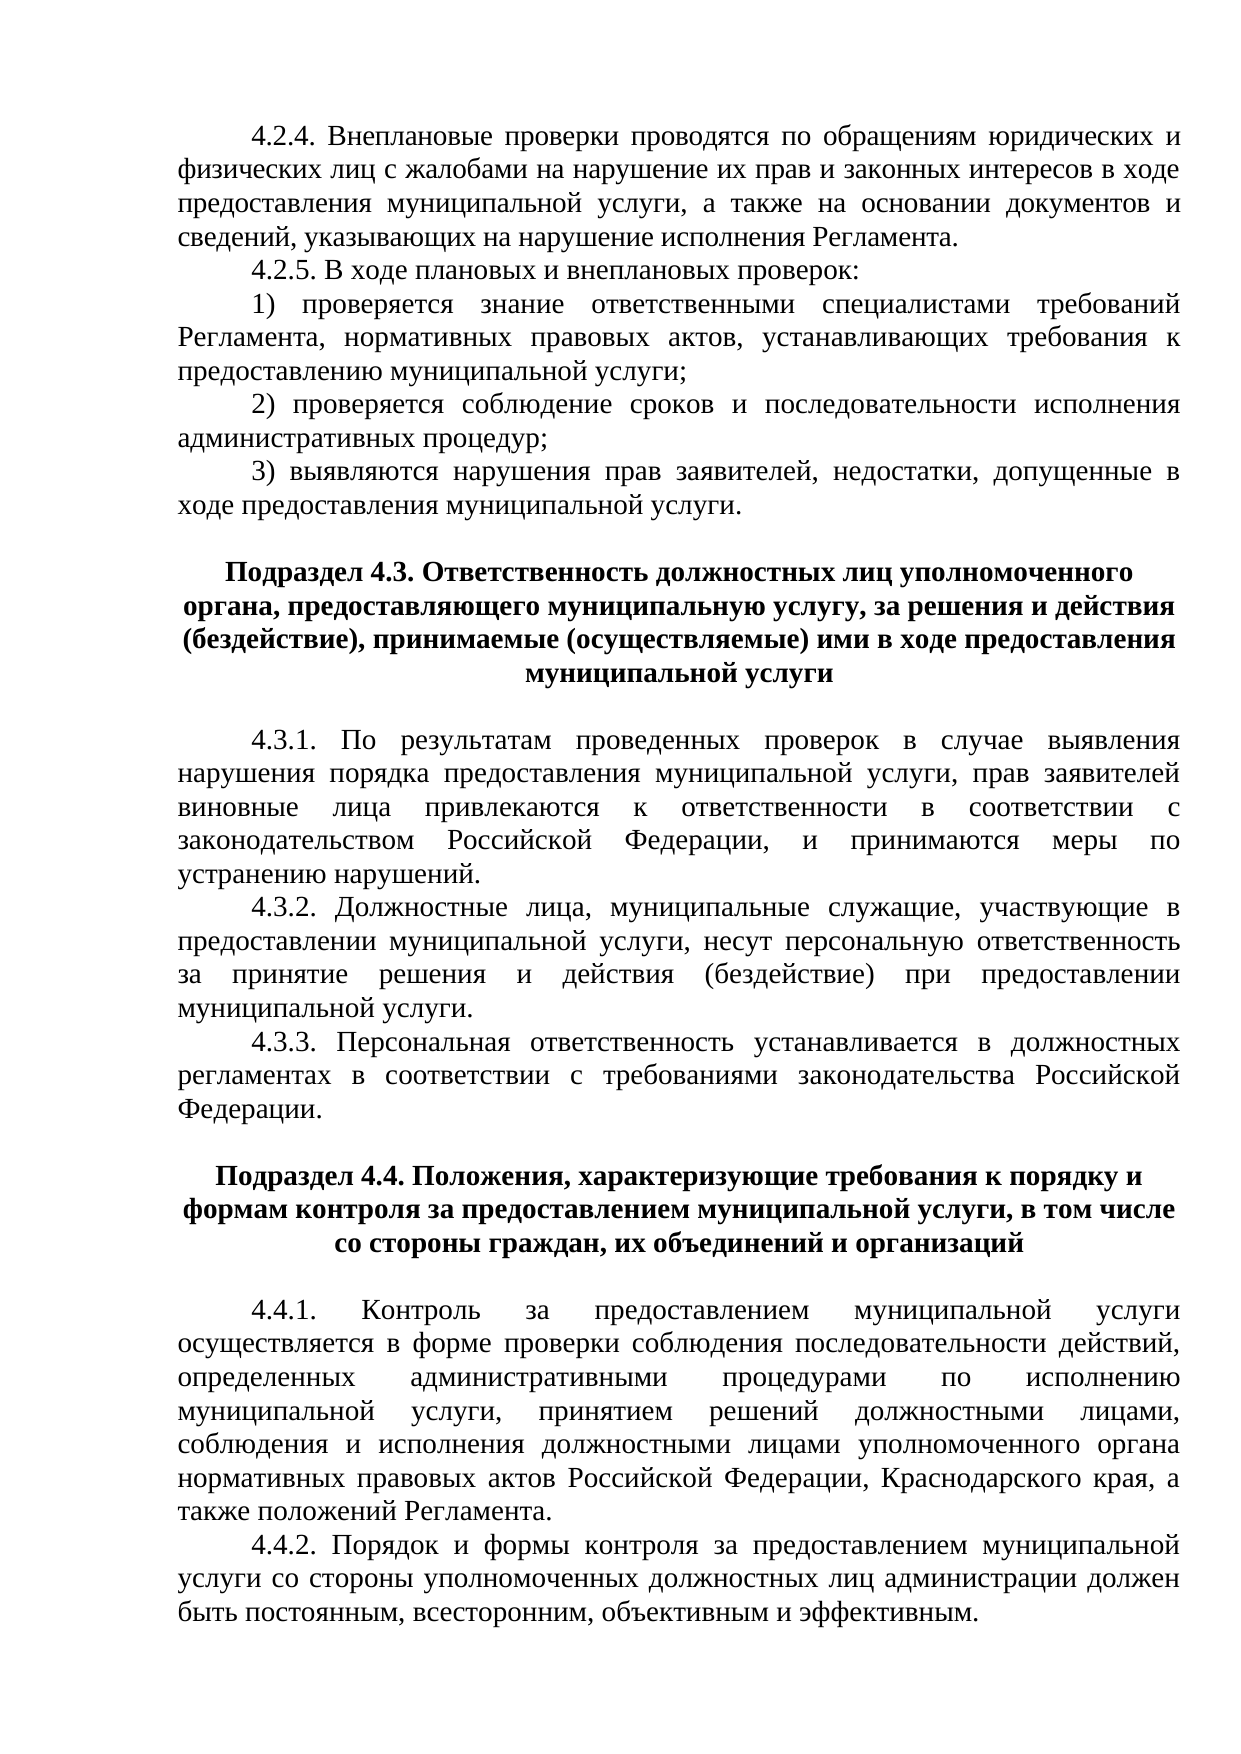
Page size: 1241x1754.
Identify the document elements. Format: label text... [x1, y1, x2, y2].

text 4.4.1. Контроль за предоставлением муниципальной услуги осуществляется в форме проверки соблюдения последовательности действий, определенных административными процедурами по исполнению муниципальной услуги, принятием решений должностными лицами, соблюдения и исполнения должностными лицами уполномоченного органа нормативных правовых актов Российской Федерации, Краснодарского края, а также положений Регламента. [177, 1292, 1181, 1527]
text 4.2.4. Внеплановые проверки проводятся по обращениям юридических и физических лиц с жалобами на нарушение их прав и законных интересов в ходе предоставления муниципальной услуги, а также на основании документов и сведений, указывающих на нарушение исполнения Регламента. [177, 118, 1181, 252]
text 4.3.1. По результатам проведенных проверок в случае выявления нарушения порядка предоставления муниципальной услуги, прав заявителей виновные лица привлекаются к ответственности в соответствии с законодательством Российской Федерации, и принимаются меры по устранению нарушений. [177, 722, 1181, 889]
text 4.2.5. В ходе плановых и внеплановых проверок: [177, 252, 1181, 286]
text органа, предоставляющего муниципальную услугу, за решения и действия (бездействие), принимаемые (осуществляемые) ими в ходе предоставления муниципальной услуги [177, 588, 1181, 688]
text 4.4.2. Порядок и формы контроля за предоставлением муниципальной услуги со стороны уполномоченных должностных лиц администрации должен быть постоянным, всесторонним, объективным и эффективным. [177, 1527, 1181, 1627]
text со стороны граждан, их объединений и организаций [177, 1225, 1181, 1258]
text 4.3.2. Должностные лица, муниципальные служащие, участвующие в предоставлении муниципальной услуги, несут персональную ответственность за принятие решения и действия (бездействие) при предоставлении муниципальной услуги. [177, 889, 1181, 1024]
text 4.3.3. Персональная ответственность устанавливается в должностных регламентах в соответствии с требованиями законодательства Российской Федерации. [177, 1024, 1181, 1124]
text Подраздел 4.4. Положения, характеризующие требования к порядку и формам контроля за предоставлением муниципальной услуги, в том числе [177, 1158, 1181, 1225]
text 1) проверяется знание ответственными специалистами требований Регламента, нормативных правовых актов, устанавливающих требования к предоставлению муниципальной услуги; [177, 286, 1181, 386]
text Подраздел 4.3. Ответственность должностных лиц уполномоченного [177, 554, 1181, 588]
text 3) выявляются нарушения прав заявителей, недостатки, допущенные в ходе предоставления муниципальной услуги. [177, 453, 1181, 521]
text 2) проверяется соблюдение сроков и последовательности исполнения административных процедур; [177, 386, 1181, 453]
